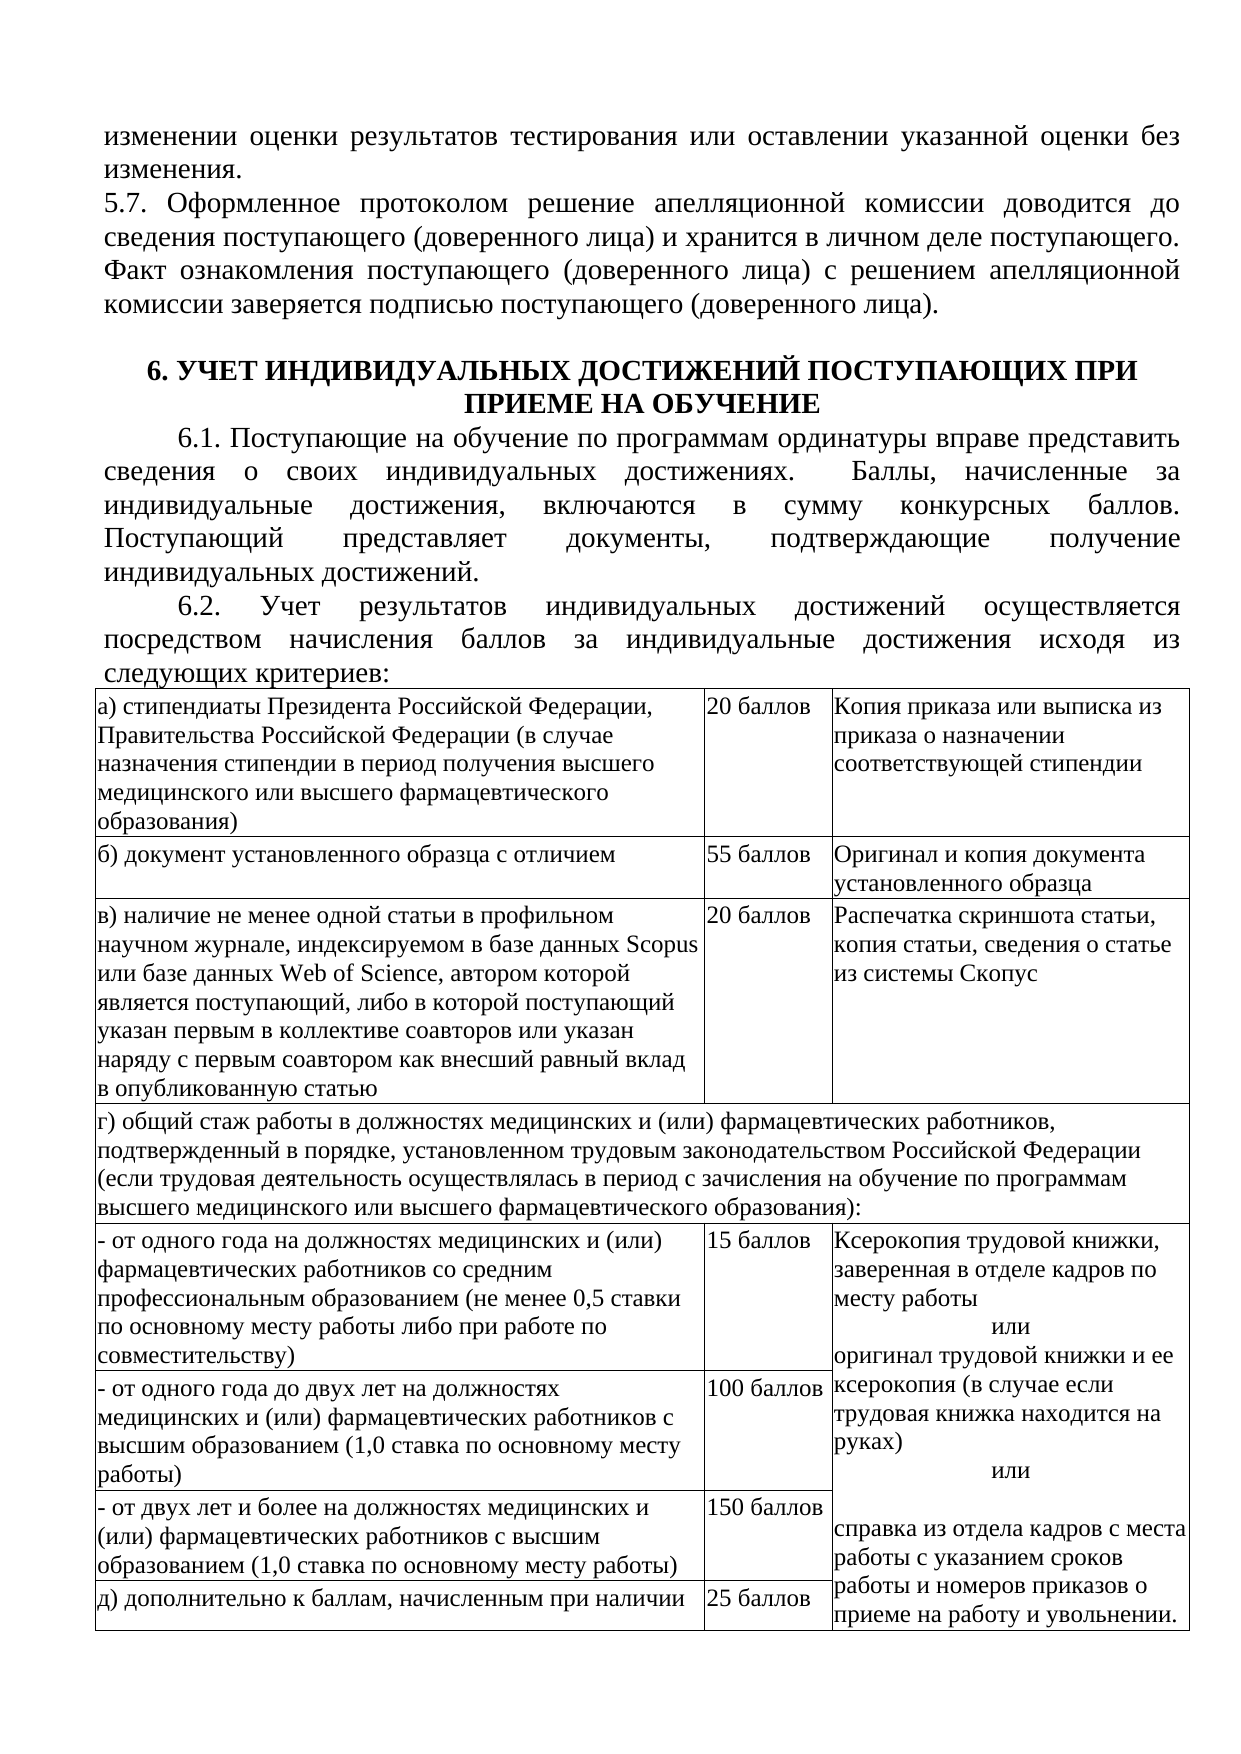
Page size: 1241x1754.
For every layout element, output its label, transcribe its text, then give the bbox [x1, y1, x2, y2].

text 6.1. Поступающие на обучение по программам ординатуры вправе представить сведения о своих индивидуальных достижениях. Баллы, начисленные за индивидуальные достижения, включаются в сумму конкурсных баллов. Поступающий представляет документы, подтверждающие получение индивидуальных достижений. [103, 420, 1181, 588]
text 5.7. Оформленное протоколом решение апелляционной комиссии доводится до сведения поступающего (доверенного лица) и хранится в личном деле поступающего. Факт ознакомления поступающего (доверенного лица) с решением апелляционной комиссии заверяется подписью поступающего (доверенного лица). [103, 185, 1181, 319]
text 6.2. Учет результатов индивидуальных достижений осуществляется посредством начисления баллов за индивидуальные достижения исходя из следующих критериев: [103, 588, 1181, 688]
text 6. Учет индивидуальных достижений поступающих при приеме на обучение [103, 353, 1181, 420]
table_cell Оригинал и копия документа установленного образца [833, 837, 1189, 898]
table_cell - от двух лет и более на должностях медицинских и (или) фармацевтических работников с высшим образованием (1,0 ставка по основному месту работы) [96, 1491, 704, 1580]
table_cell б) документ установленного образца с отличием [96, 837, 704, 898]
table_cell 15 баллов [705, 1224, 832, 1370]
table_header Копия приказа или выписка из приказа о назначении соответствующей стипендии [833, 689, 1189, 836]
table_cell г) общий стаж работы в должностях медицинских и (или) фармацевтических работников, подтвержденный в порядке, установленном трудовым законодательством Российской Федерации (если трудовая деятельность осуществлялась в период с зачисления на обучение по программам высшего медицинского или высшего фармацевтического образования): [96, 1104, 1189, 1222]
table_cell 150 баллов [705, 1491, 832, 1580]
table_cell 25 баллов [705, 1581, 832, 1629]
table_header а) стипендиаты Президента Российской Федерации, Правительства Российской Федерации (в случае назначения стипендии в период получения высшего медицинского или высшего фармацевтического образования) [96, 689, 704, 836]
table_cell 20 баллов [705, 899, 832, 1103]
table_cell Ксерокопия трудовой книжки, заверенная в отделе кадров по месту работы или оригинал трудовой книжки и ее ксерокопия (в случае если трудовая книжка находится на руках) или справка из отдела кадров с места работы с указанием сроков работы и номеров приказов о приеме на работу и увольнении. [833, 1224, 1189, 1629]
table_cell 100 баллов [705, 1371, 832, 1489]
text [103, 118, 1181, 185]
table_cell - от одного года на должностях медицинских и (или) фармацевтических работников со средним профессиональным образованием (не менее 0,5 ставки по основному месту работы либо при работе по совместительству) [96, 1224, 704, 1370]
table_header 20 баллов [705, 689, 832, 836]
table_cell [96, 1581, 704, 1629]
table_cell в) наличие не менее одной статьи в профильном научном журнале, индексируемом в базе данных Scopus или базе данных Web of Science, автором которой является поступающий, либо в которой поступающий указан первым в коллективе соавторов или указан наряду с первым соавтором как внесший равный вклад в опубликованную статью [96, 899, 704, 1103]
table_cell - от одного года до двух лет на должностях медицинских и (или) фармацевтических работников с высшим образованием (1,0 ставка по основному месту работы) [96, 1371, 704, 1489]
table_cell 55 баллов [705, 837, 832, 898]
table_cell Распечатка скриншота статьи, копия статьи, сведения о статье из системы Скопус [833, 899, 1189, 1103]
